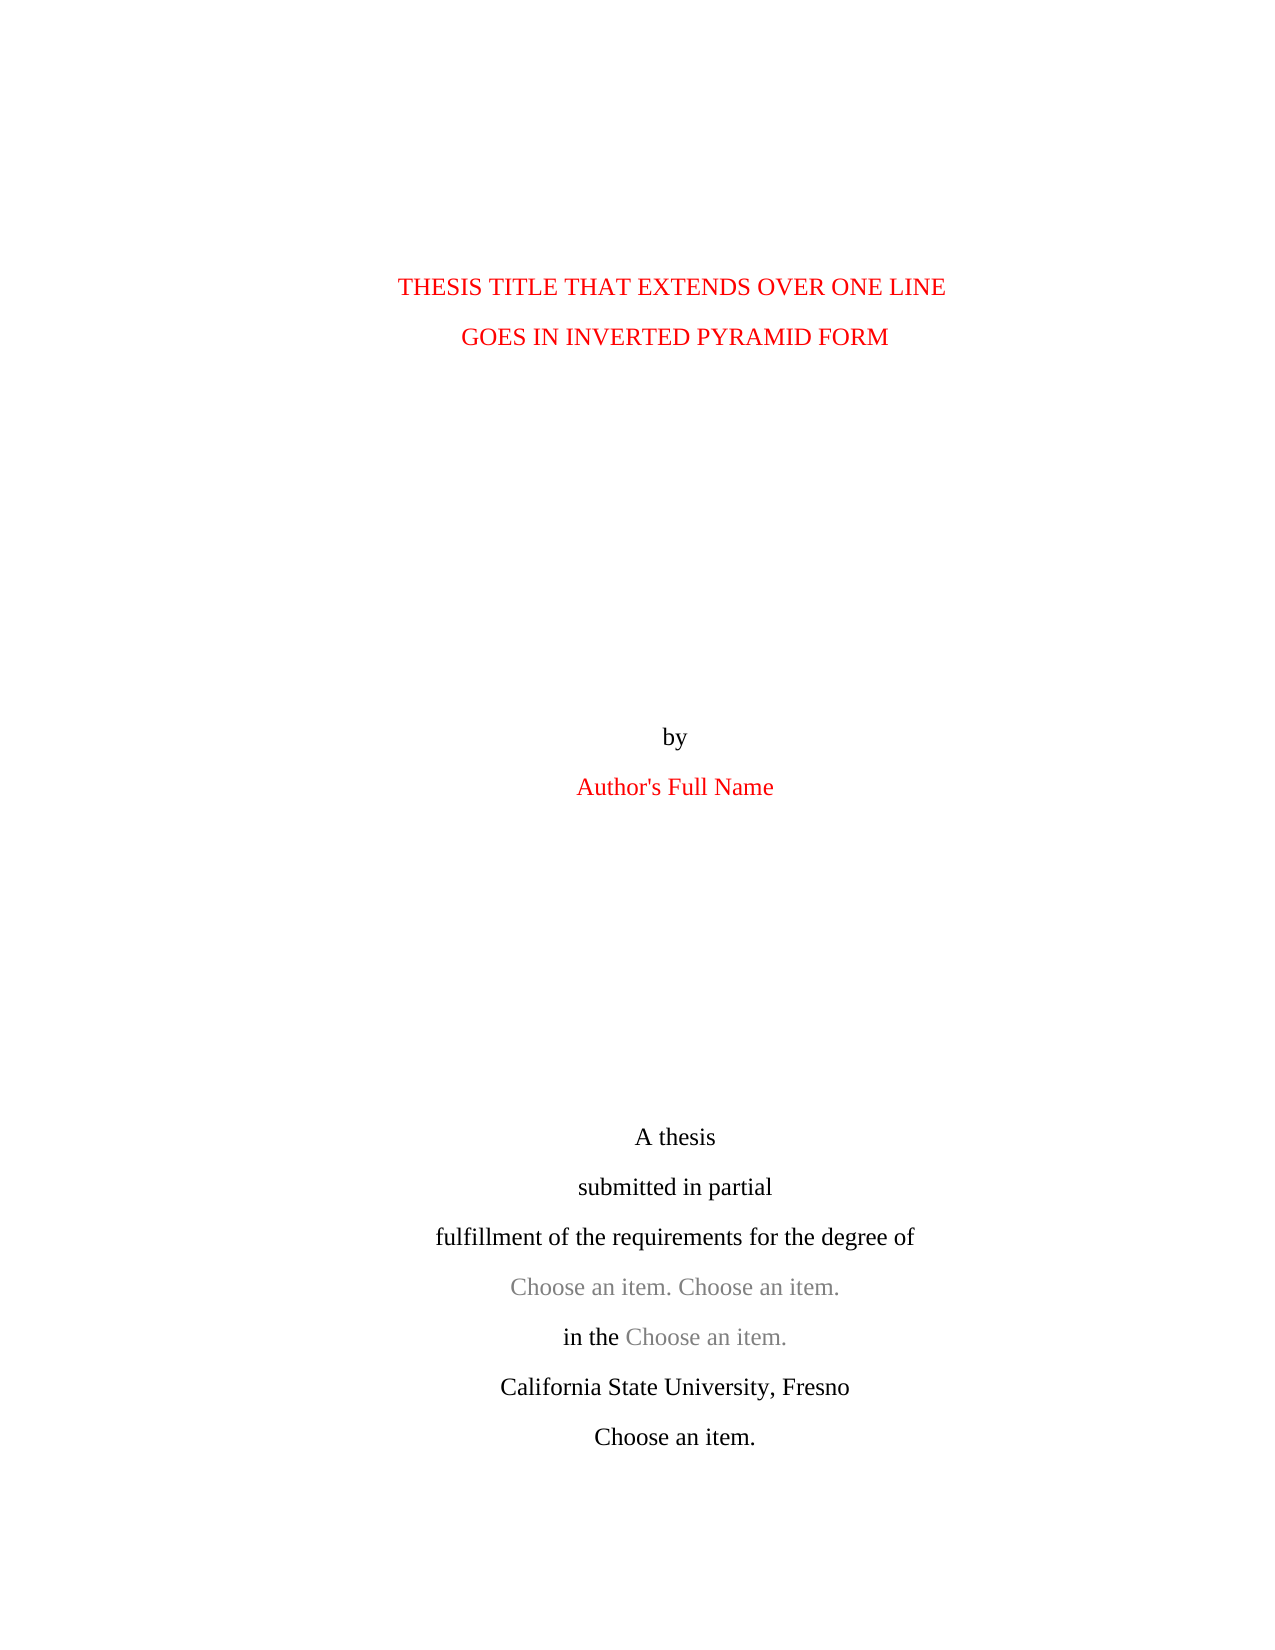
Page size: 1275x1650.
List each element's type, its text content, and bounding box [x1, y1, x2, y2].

text in the [225, 1305, 1125, 1355]
text by [225, 705, 1125, 755]
text submitted in partial [225, 1155, 1125, 1205]
text A thesis [225, 1105, 1125, 1155]
text fulfillment of the requirements for the degree of [225, 1205, 1125, 1255]
title THESIS TITLE THAT EXTENDS OVER ONE LINE GOES IN INVERTED PYRAMID FORM [300, 255, 1050, 355]
text Author's Full Name [225, 755, 1125, 805]
text California State University, Fresno [225, 1355, 1125, 1405]
